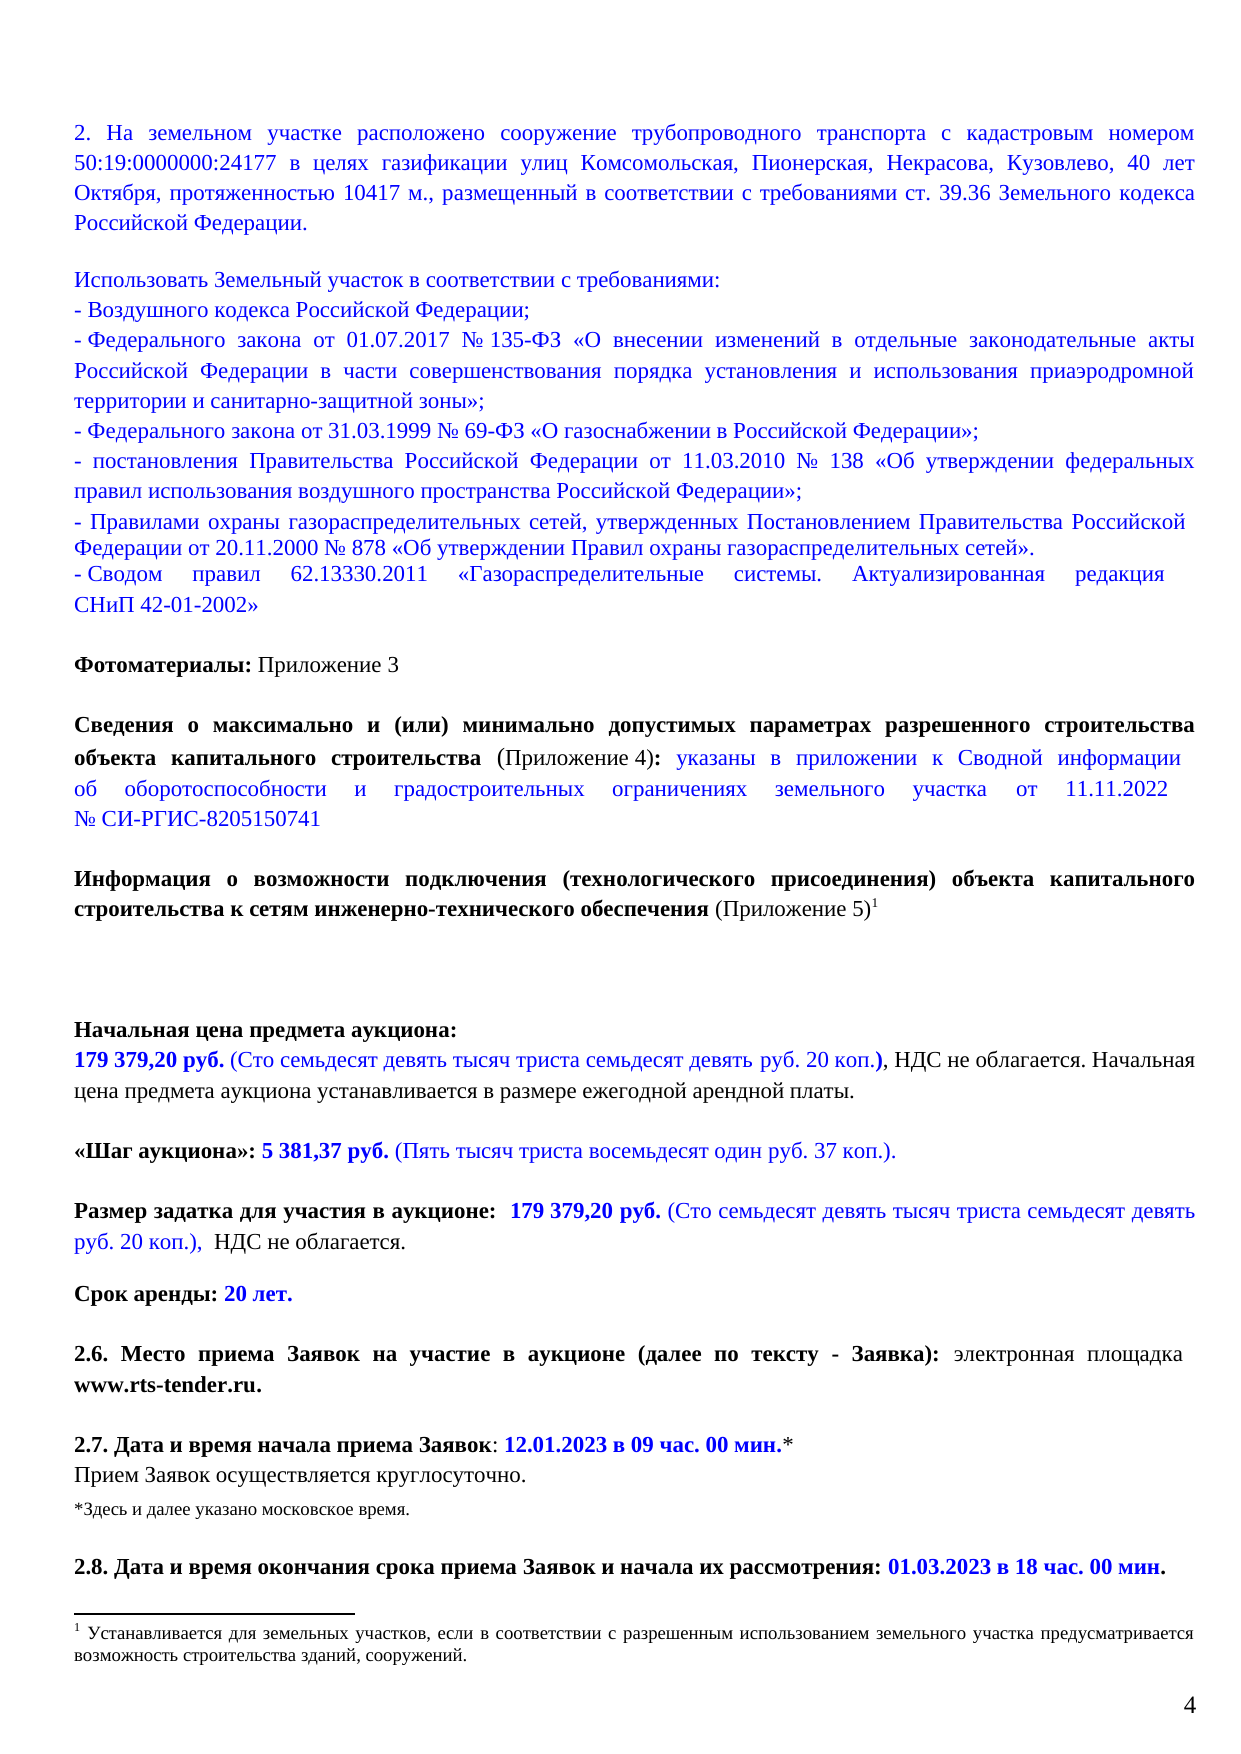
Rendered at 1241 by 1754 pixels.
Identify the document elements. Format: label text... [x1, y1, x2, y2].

text «Шаг аукциона»: 5 381,37 руб. (Пять тысяч триста восемьдесят один руб. 37 коп.). [74, 1137, 1196, 1163]
text - Федерального закона от 01.07.2017 № 135-ФЗ «О внесении изменений в отдельные законодательные акты Российской Федерации в части совершенствования порядка установления и использования приаэродромной территории и санитарно-защитной зоны»; [74, 326, 1196, 413]
text Сведения о максимально и (или) минимально допустимых параметрах разрешенного строительства объекта капитального строительства (Приложение 4): указаны в приложении к Сводной информации об оборотоспособности и градостроительных ограничениях земельного участка от 11.11.2022 № СИ-РГИС-8205150741 [74, 738, 1196, 831]
text 2.7. Дата и время начала приема Заявок: 12.01.2023 в 09 час. 00 мин.* [74, 1431, 1196, 1457]
text - Сводом правил 62.13330.2011 «Газораспределительные системы. Актуализированная редакция СНиП 42-01-2002» [74, 560, 1196, 617]
text Размер задатка для участия в аукционе: 179 379,20 руб. (Сто семьдесят девять тысяч триста семьдесят девять руб. 20 коп.), НДС не облагается. [74, 1198, 1196, 1254]
text - Правилами охраны газораспределительных сетей, утвержденных Постановлением Правительства Российской Федерации от 20.11.2000 № 878 «Об утверждении Правил охраны газораспределительных сетей». [74, 508, 1196, 560]
text 179 379,20 руб. (Сто семьдесят девять тысяч триста семьдесят девять руб. 20 коп.), НДС не облагается. Начальная цена предмета аукциона устанавливается в размере ежегодной арендной платы. [74, 1047, 1196, 1103]
text Информация о возможности подключения (технологического присоединения) объекта капитального строительства к сетям инженерно-технического обеспечения (Приложение 5) [74, 865, 1196, 922]
text Срок аренды: 20 лет. [74, 1280, 1196, 1306]
text Прием Заявок осуществляется круглосуточно. [74, 1461, 1196, 1488]
text 2.6. Место приема Заявок на участие в аукционе (далее по тексту - Заявка): электронная площадка www.rts-tender.ru. [74, 1340, 1196, 1397]
text Начальная цена предмета аукциона: [74, 1016, 1196, 1043]
text 2. На земельном участке расположено сооружение трубопроводного транспорта с кадастровым номером 50:19:0000000:24177 в целях газификации улиц Комсомольская, Пионерская, Некрасова, Кузовлево, 40 лет Октября, протяженностью 10417 м., размещенный в соответствии с требованиями ст. 39.36 Земельного кодекса Российской Федерации. [74, 119, 1196, 236]
text Использовать Земельный участок в соответствии с требованиями: [74, 266, 1196, 292]
text *Здесь и далее указано московское время. [74, 1498, 1196, 1519]
text 2.8. Дата и время окончания срока приема Заявок и начала их рассмотрения: 01.03.2023 в 18 час. 00 мин. [74, 1553, 1196, 1579]
text Фотоматериалы: Приложение 3 [74, 651, 1196, 677]
text - Федерального закона от 31.03.1999 № 69-ФЗ «О газоснабжении в Российской Федерации»; [74, 417, 1196, 443]
text - Воздушного кодекса Российской Федерации; [74, 296, 1196, 323]
text - постановления Правительства Российской Федерации от 11.03.2010 № 138 «Об утверждении федеральных правил использования воздушного пространства Российской Федерации»; [74, 447, 1196, 504]
